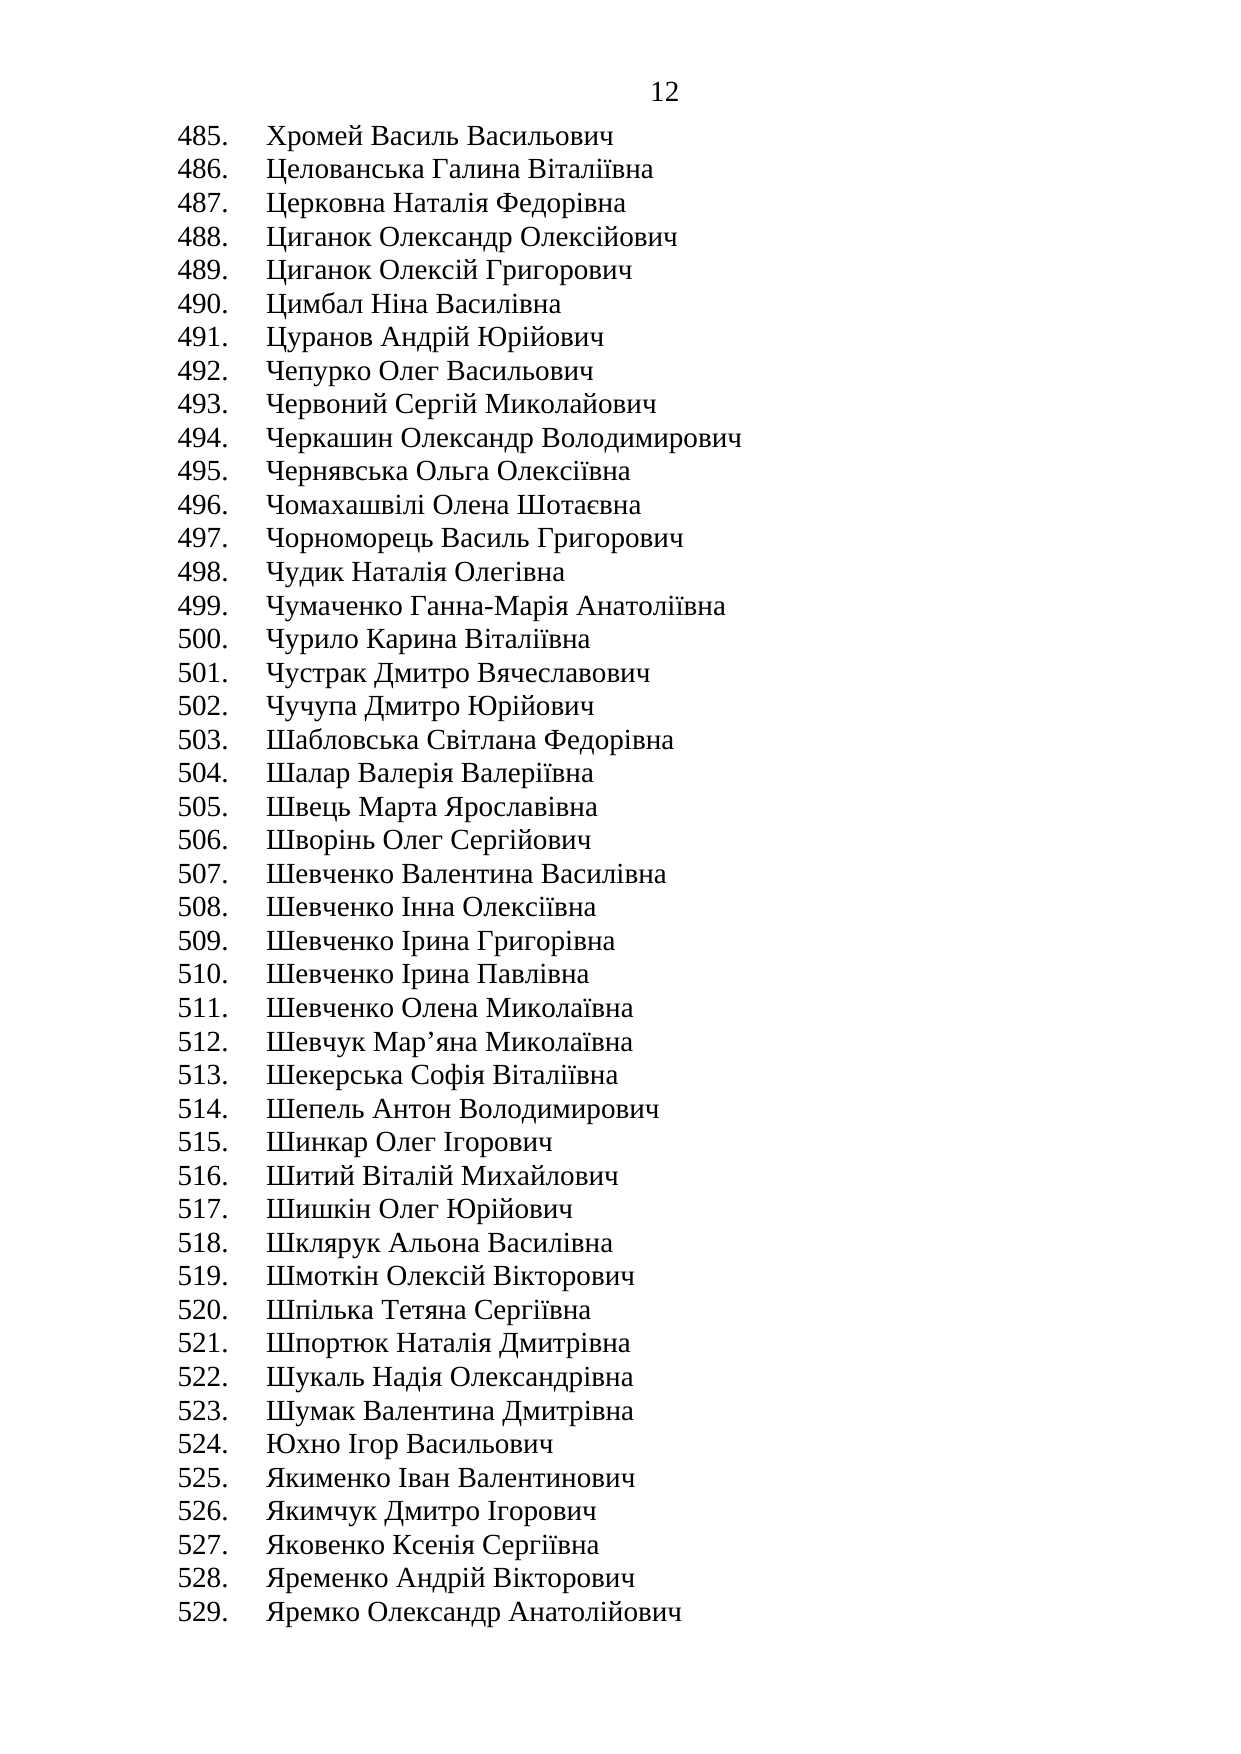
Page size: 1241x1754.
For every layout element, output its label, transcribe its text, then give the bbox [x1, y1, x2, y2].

list Чучупа Дмитро Юрійович [177, 688, 1152, 722]
list Целованська Галина Віталіївна [177, 152, 1152, 185]
list Шишкін Олег Юрійович [177, 1191, 1152, 1225]
list Шукаль Надія Олександрівна [177, 1359, 1152, 1393]
list Шевчук Мар’яна Миколаївна [177, 1024, 1152, 1057]
list Шпортюк Наталія Дмитрівна [177, 1326, 1152, 1359]
list Чумаченко Ганна-Марія Анатоліївна [177, 588, 1152, 621]
list Якимчук Дмитро Ігорович [177, 1493, 1152, 1527]
list Циганок Олександр Олексійович [177, 219, 1152, 252]
list Шинкар Олег Ігорович [177, 1124, 1152, 1158]
list Червоний Сергій Миколайович [177, 386, 1152, 420]
list Шалар Валерія Валеріївна [177, 755, 1152, 789]
list Швець Марта Ярославівна [177, 789, 1152, 822]
list Яковенко Ксенія Сергіївна [177, 1527, 1152, 1560]
list Шевченко Валентина Василівна [177, 856, 1152, 889]
list Шворінь Олег Сергійович [177, 822, 1152, 856]
list Чепурко Олег Васильович [177, 353, 1152, 386]
list Шпілька Тетяна Сергіївна [177, 1292, 1152, 1326]
list Шклярук Альона Василівна [177, 1225, 1152, 1258]
list Чорноморець Василь Григорович [177, 521, 1152, 554]
list Шитий Віталій Михайлович [177, 1158, 1152, 1191]
list Яременко Андрій Вікторович [177, 1560, 1152, 1594]
list Черкашин Олександр Володимирович [177, 420, 1152, 453]
list Шевченко Ірина Григорівна [177, 923, 1152, 957]
list Яремко Олександр Анатолійович [177, 1594, 1152, 1627]
list Цимбал Ніна Василівна [177, 286, 1152, 319]
list Шумак Валентина Дмитрівна [177, 1393, 1152, 1426]
list Чустрак Дмитро Вячеславович [177, 655, 1152, 688]
list Шевченко Ірина Павлівна [177, 957, 1152, 990]
list Чернявська Ольга Олексіївна [177, 453, 1152, 487]
list Чомахашвілі Олена Шотаєвна [177, 487, 1152, 521]
list Циганок Олексій Григорович [177, 252, 1152, 286]
list Шекерська Софія Віталіївна [177, 1057, 1152, 1091]
list Якименко Іван Валентинович [177, 1460, 1152, 1493]
list Юхно Ігор Васильович [177, 1426, 1152, 1460]
list Хромей Василь Васильович [177, 118, 1152, 152]
list Шевченко Олена Миколаївна [177, 990, 1152, 1024]
list Церковна Наталія Федорівна [177, 185, 1152, 219]
list Шевченко Інна Олексіївна [177, 889, 1152, 923]
list Чурило Карина Віталіївна [177, 621, 1152, 655]
list Шабловська Світлана Федорівна [177, 722, 1152, 755]
list Чудик Наталія Олегівна [177, 554, 1152, 588]
list Шепель Антон Володимирович [177, 1091, 1152, 1124]
list Цуранов Андрій Юрійович [177, 319, 1152, 353]
list Шмоткін Олексій Вікторович [177, 1258, 1152, 1292]
